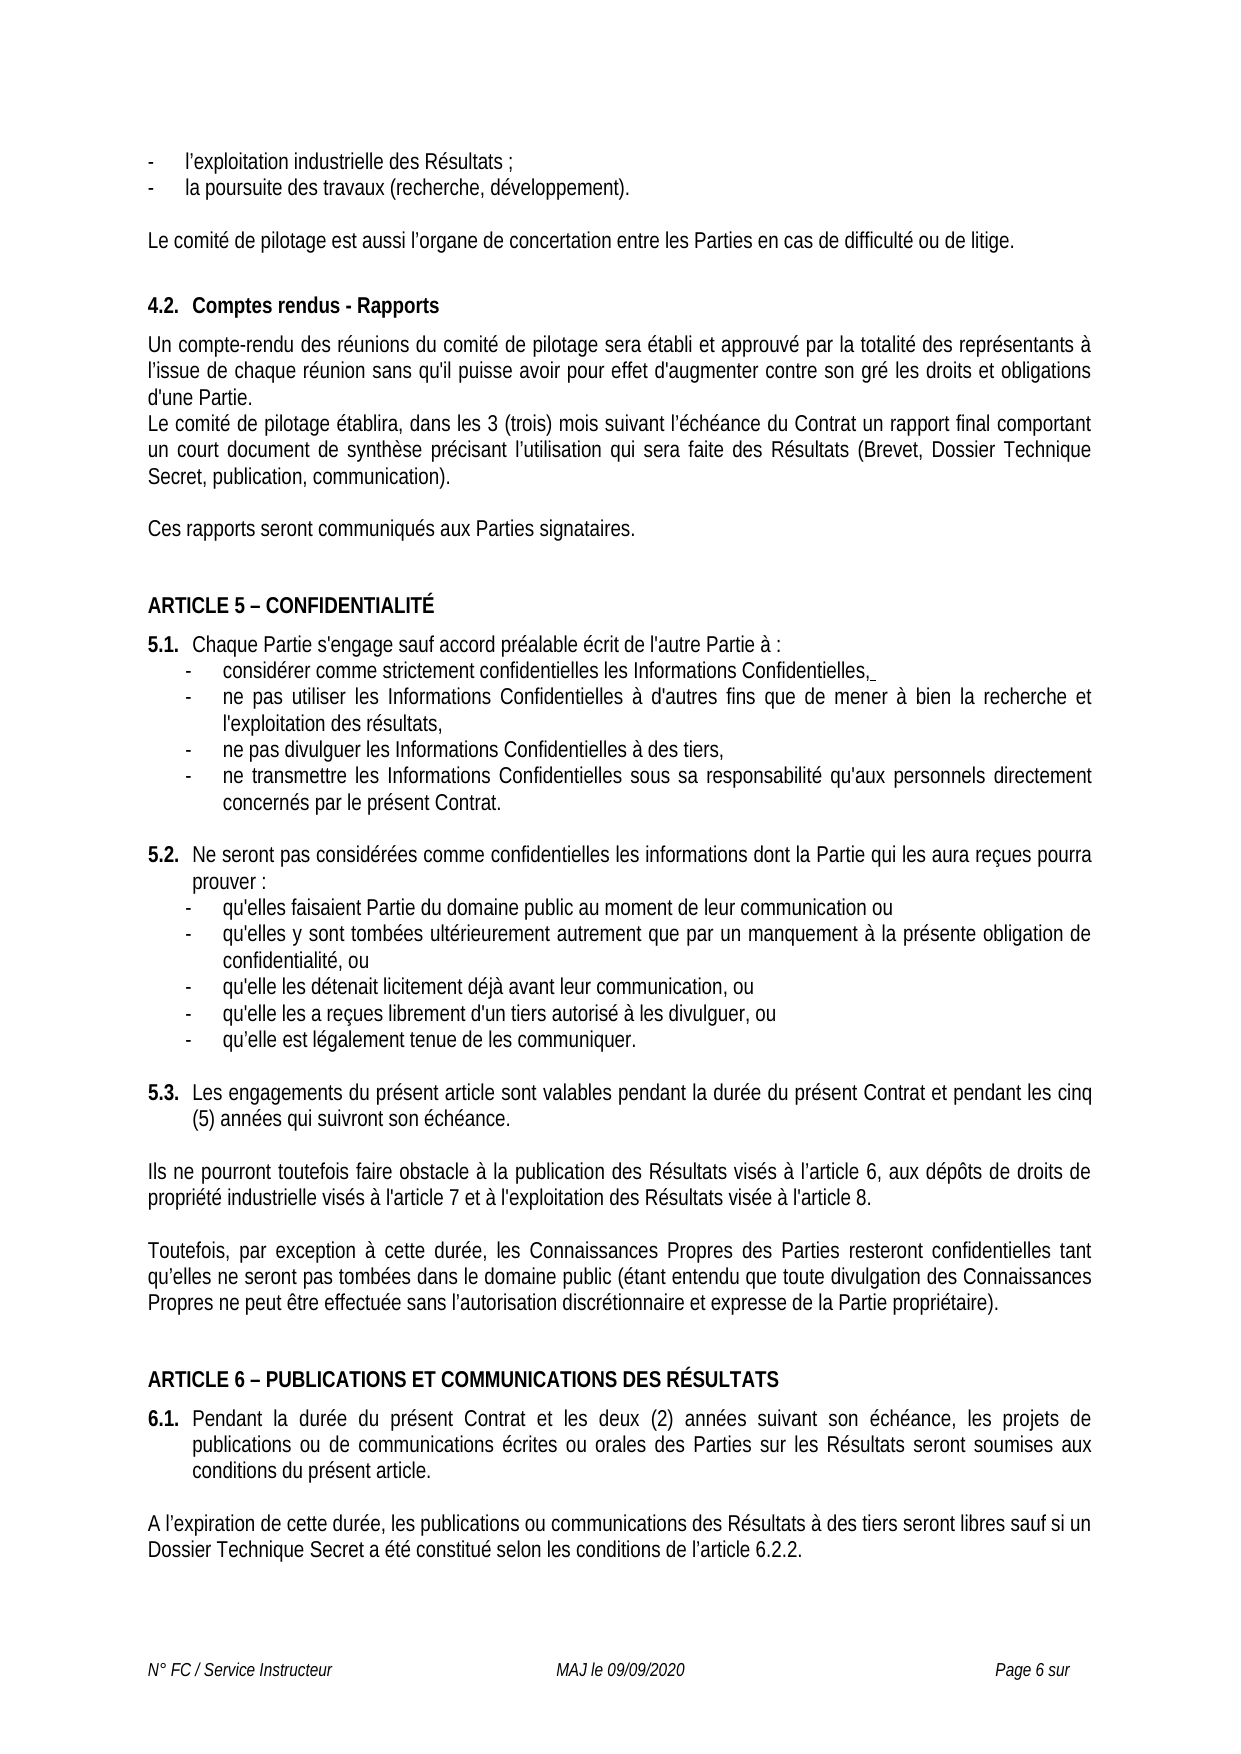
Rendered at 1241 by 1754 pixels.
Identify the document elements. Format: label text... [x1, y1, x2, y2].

list qu'elles faisaient Partie du domaine public au moment de leur communication ou [185, 894, 1092, 920]
list la poursuite des travaux (recherche, développement). [148, 174, 1092, 200]
text A l’expiration de cette durée, les publications ou communications des Résultats à des tiers seront libres sauf si un Dossier Technique Secret a été constitué selon les conditions de l’article 6.2.2. [148, 1510, 1092, 1563]
text Le comité de pilotage établira, dans les 3 (trois) mois suivant l’échéance du Contrat un rapport final comportant un court document de synthèse précisant l’utilisation qui sera faite des Résultats (Brevet, Dossier Technique Secret, publication, communication). [148, 410, 1092, 489]
subtitle ARTICLE 5 – CONFIDENTIALITÉ [148, 592, 1092, 618]
text Ils ne pourront toutefois faire obstacle à la publication des Résultats visés à l’article 6, aux dépôts de droits de propriété industrielle visés à l'article 7 et à l'exploitation des Résultats visée à l'article 8. [148, 1158, 1092, 1210]
text 5.1. Chaque Partie s'engage sauf accord préalable écrit de l'autre Partie à : [148, 631, 1092, 657]
subtitle ARTICLE 6 – PUBLICATIONS ET COMMUNICATIONS DES RÉSULTATS [148, 1366, 1092, 1392]
text Un compte-rendu des réunions du comité de pilotage sera établi et approuvé par la totalité des représentants à l’issue de chaque réunion sans qu'il puisse avoir pour effet d'augmenter contre son gré les droits et obligations d'une Partie. [148, 331, 1092, 410]
list qu'elle les détenait licitement déjà avant leur communication, ou [185, 973, 1092, 999]
list considérer comme strictement confidentielles les Informations Confidentielles, [185, 657, 1092, 683]
list qu’elle est légalement tenue de les communiquer. [185, 1026, 1092, 1052]
text Ces rapports seront communiqués aux Parties signataires. [148, 515, 1092, 542]
text Toutefois, par exception à cette durée, les Connaissances Propres des Parties resteront confidentielles tant qu’elles ne seront pas tombées dans le domaine public (étant entendu que toute divulgation des Connaissances Propres ne peut être effectuée sans l’autorisation discrétionnaire et expresse de la Partie propriétaire). [148, 1237, 1092, 1316]
text 5.3. Les engagements du présent article sont valables pendant la durée du présent Contrat et pendant les cinq (5) années qui suivront son échéance. [148, 1078, 1092, 1131]
text Le comité de pilotage est aussi l’organe de concertation entre les Parties en cas de difficulté ou de litige. [148, 227, 1092, 253]
list l’exploitation industrielle des Résultats ; [148, 148, 1092, 174]
subtitle 4.2. Comptes rendus - Rapports [148, 292, 1092, 318]
list qu'elle les a reçues librement d'un tiers autorisé à les divulguer, ou [185, 999, 1092, 1026]
list qu'elles y sont tombées ultérieurement autrement que par un manquement à la présente obligation de confidentialité, ou [185, 920, 1092, 973]
list ne pas utiliser les Informations Confidentielles à d'autres fins que de mener à bien la recherche et l'exploitation des résultats, [185, 683, 1092, 736]
list ne transmettre les Informations Confidentielles sous sa responsabilité qu'aux personnels directement concernés par le présent Contrat. [185, 762, 1092, 815]
list ne pas divulguer les Informations Confidentielles à des tiers, [185, 736, 1092, 762]
text 6.1. Pendant la durée du présent Contrat et les deux (2) années suivant son échéance, les projets de publications ou de communications écrites ou orales des Parties sur les Résultats seront soumises aux conditions du présent article. [148, 1404, 1092, 1484]
text 5.2. Ne seront pas considérées comme confidentielles les informations dont la Partie qui les aura reçues pourra prouver : [148, 841, 1092, 894]
